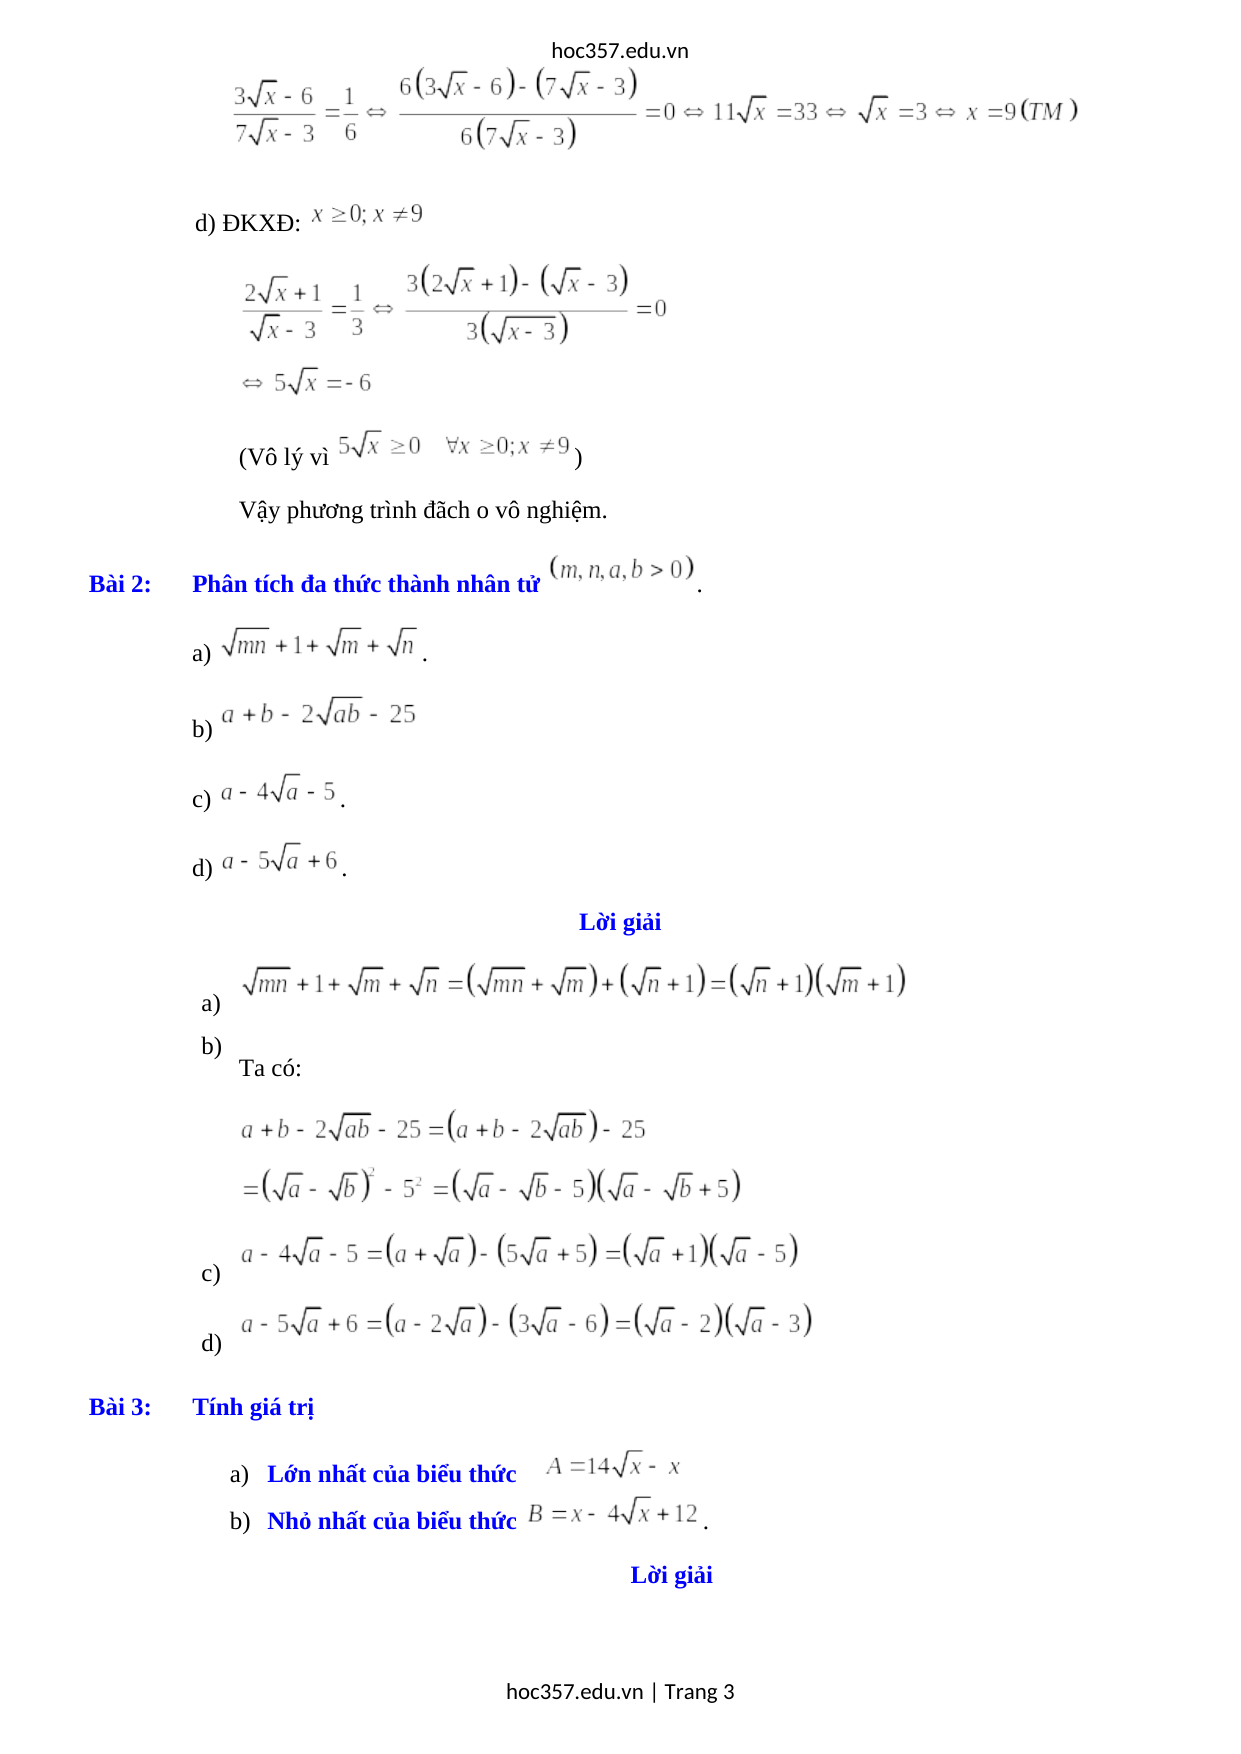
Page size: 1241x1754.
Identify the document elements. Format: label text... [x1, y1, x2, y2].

list Lớn nhất của biểu thức [229, 1446, 1152, 1488]
list Ta có: [201, 1031, 1152, 1082]
text Bài 3: Tính giá trị [89, 1392, 1152, 1421]
text b) [192, 692, 1152, 743]
list Nhỏ nhất của biểu thức . [229, 1492, 1152, 1534]
text Bài 2: Phân tích đa thức thành nhân tử . [89, 549, 1152, 598]
text d) ĐKXĐ: [89, 198, 1152, 237]
text Lời giải [192, 1560, 1152, 1588]
text Lời giải [89, 907, 1152, 936]
text a) . [192, 623, 1152, 667]
text Vậy phương trình đãch o vô nghiệm. [164, 495, 1152, 524]
text d) . [192, 838, 1152, 882]
text (Vô lý vì ) [164, 427, 1152, 470]
text c) . [192, 769, 1152, 813]
